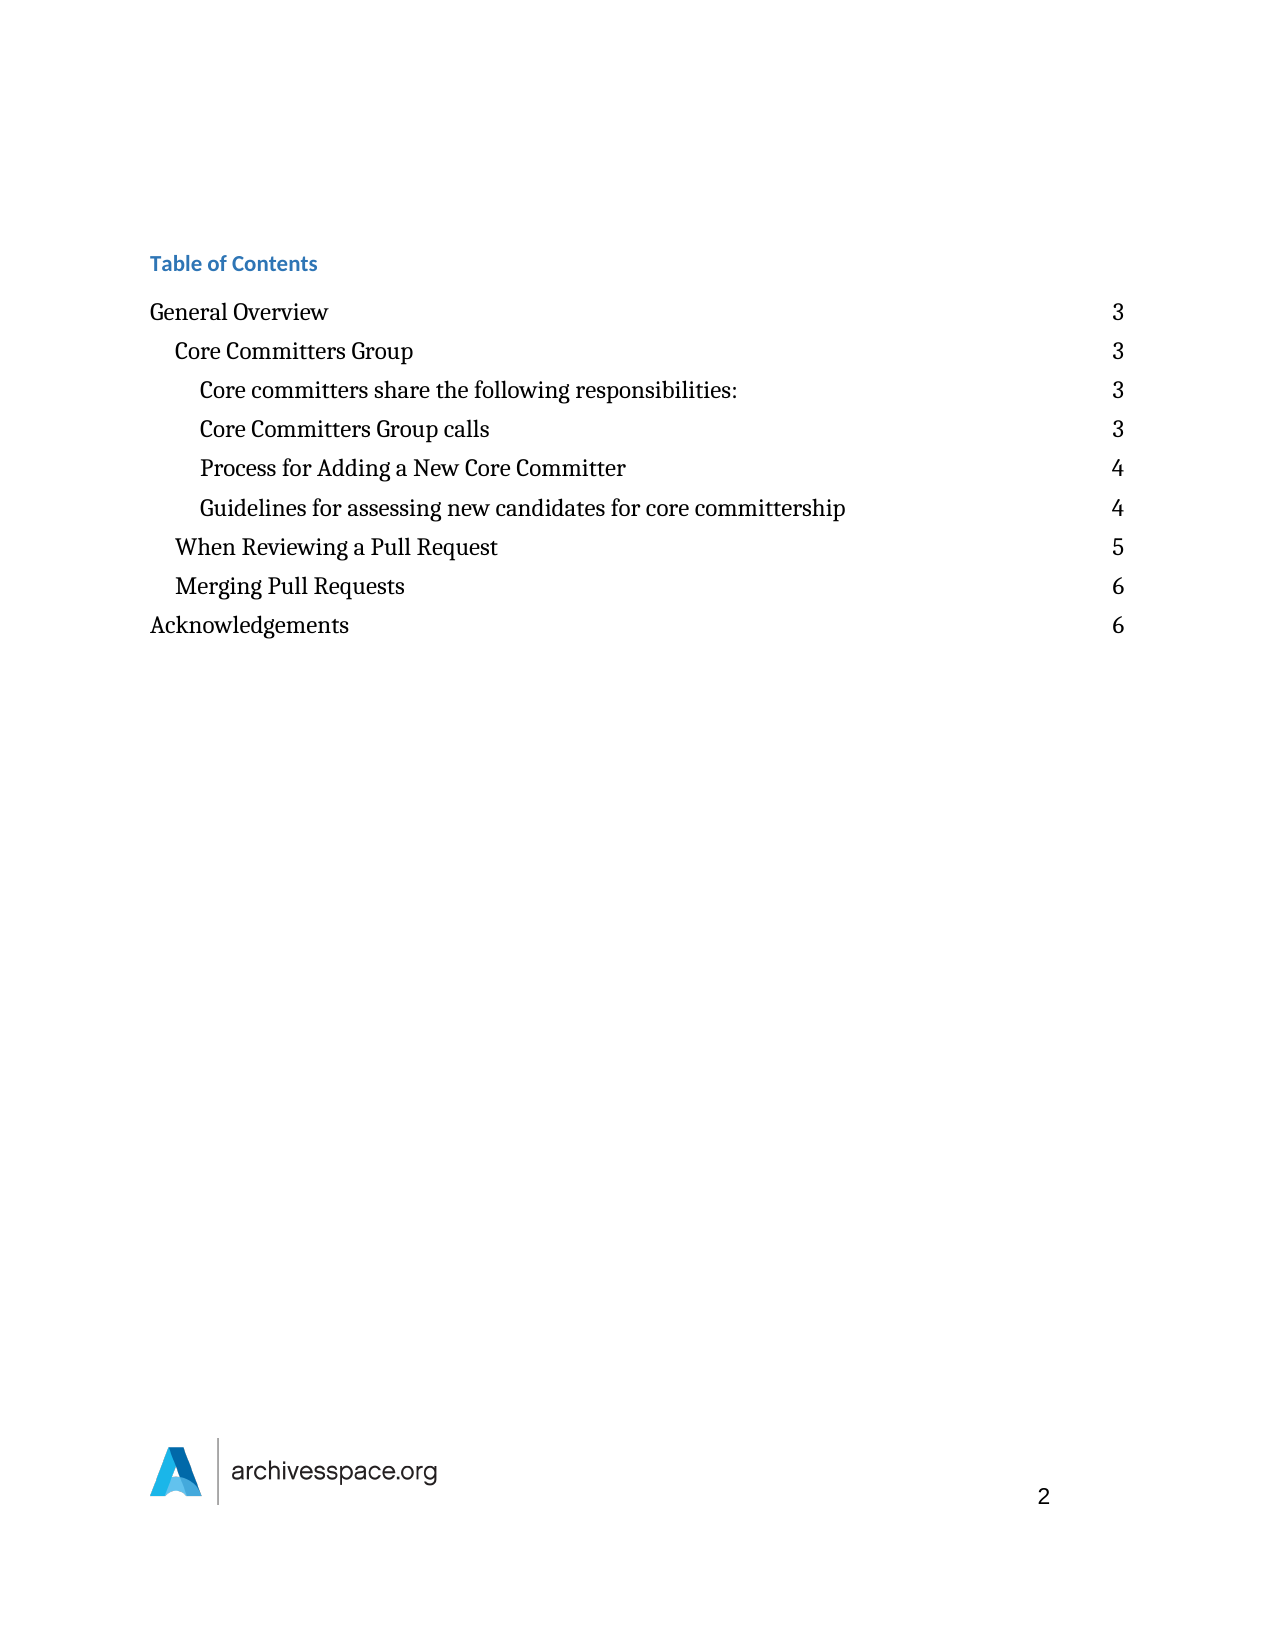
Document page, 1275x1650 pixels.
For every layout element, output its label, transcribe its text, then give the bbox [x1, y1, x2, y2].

picture [150, 1438, 438, 1505]
text Table of Contents [150, 249, 1125, 277]
